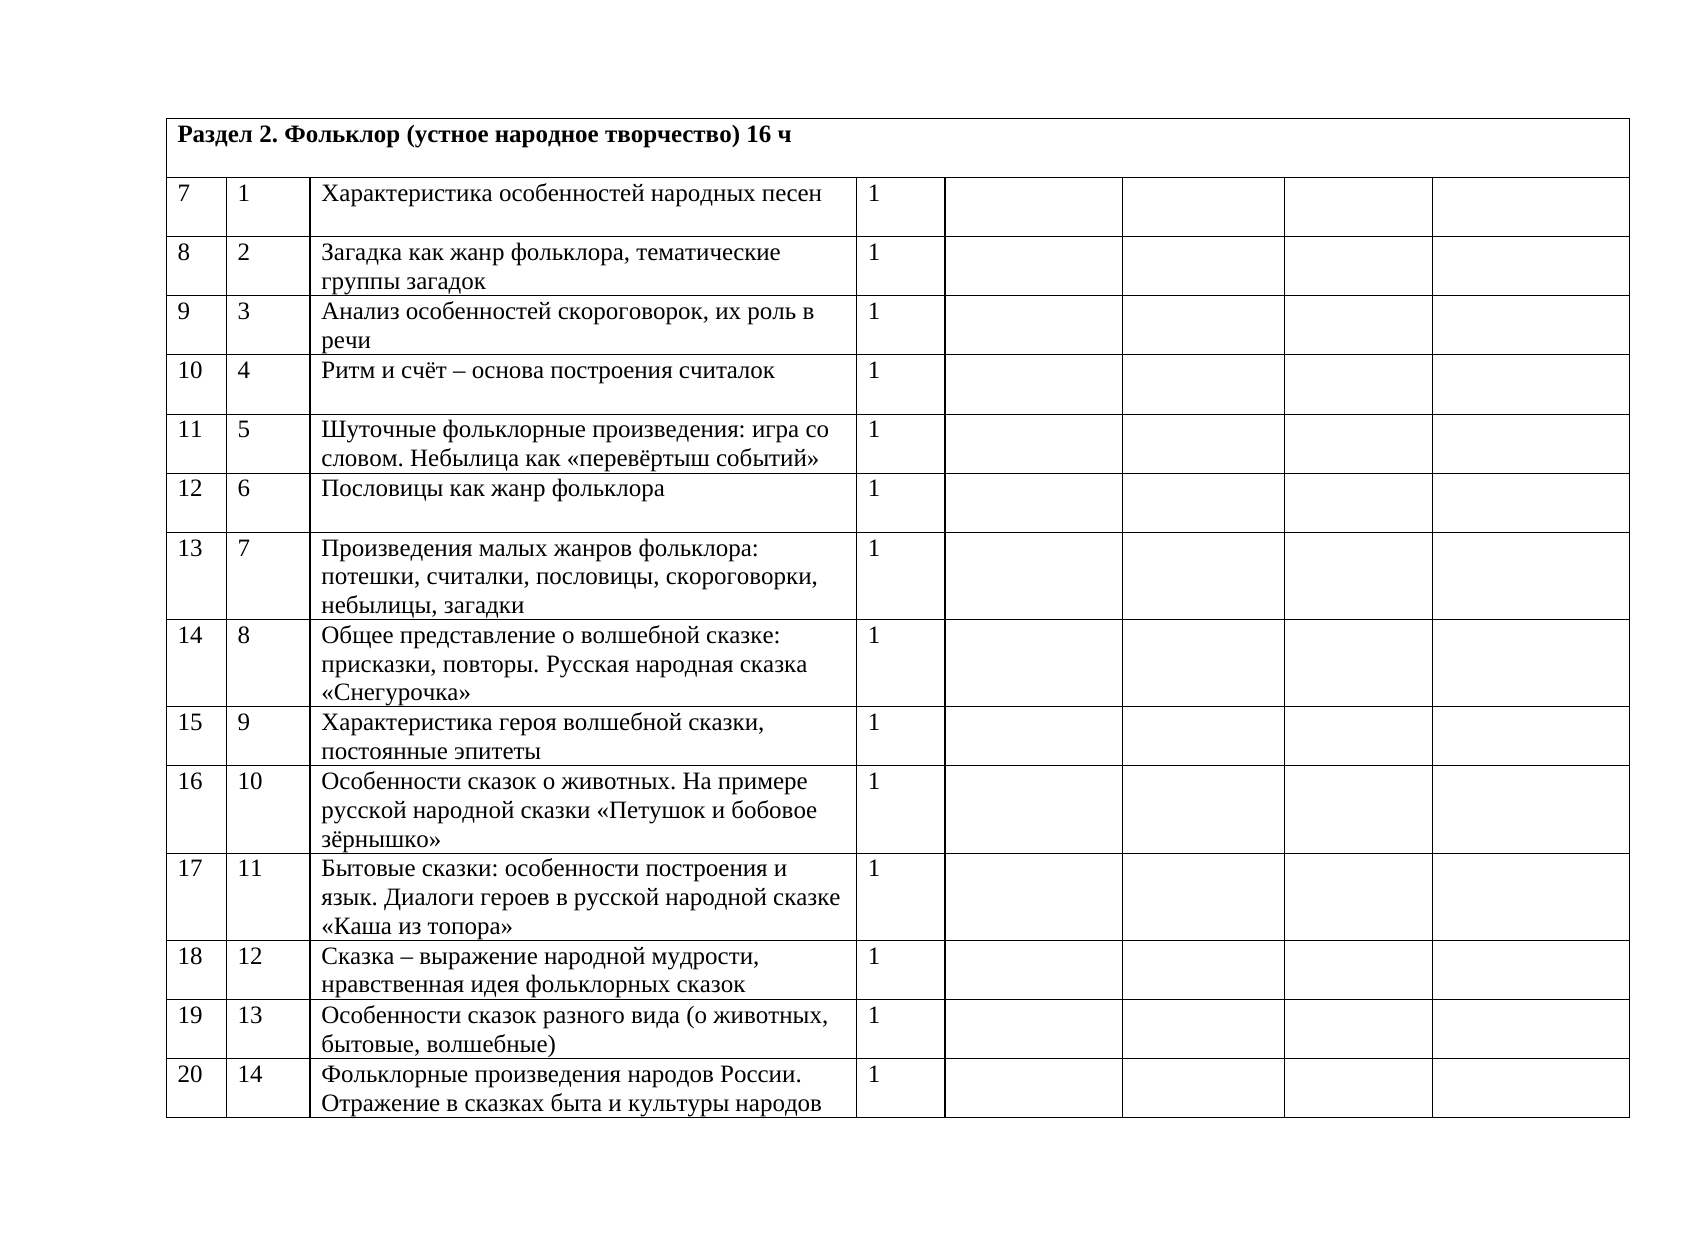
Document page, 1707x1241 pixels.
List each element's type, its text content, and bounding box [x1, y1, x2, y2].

table_cell [1285, 620, 1432, 706]
table_cell [946, 415, 1122, 472]
table_cell [1123, 296, 1284, 354]
table_cell 1 [857, 707, 944, 765]
table_cell 1 [857, 533, 944, 619]
table_cell 1 [857, 415, 944, 472]
table_cell 12 [167, 474, 226, 532]
table_cell [1285, 178, 1432, 236]
table_cell [1433, 1000, 1629, 1058]
table_cell [946, 355, 1122, 413]
table_cell 1 [857, 1059, 944, 1117]
table_cell Раздел 2. Фольклор (устное народное творчество) 16 ч [167, 119, 1629, 177]
table_cell 4 [227, 355, 309, 413]
table_cell 1 [857, 474, 944, 532]
table_cell [946, 941, 1122, 999]
table_cell [1433, 941, 1629, 999]
table_cell Характеристика особенностей народных песен [311, 178, 856, 236]
table_cell [1433, 237, 1629, 295]
table_cell 1 [227, 178, 309, 236]
table_cell [1123, 620, 1284, 706]
table_cell Общее представление о волшебной сказке: присказки, повторы. Русская народная сказка «Снегурочка» [311, 620, 856, 706]
table_cell 17 [167, 854, 226, 940]
table_cell [946, 1000, 1122, 1058]
table_cell [1433, 178, 1629, 236]
table_cell [1433, 415, 1629, 472]
table_cell [1123, 1059, 1284, 1117]
table_cell [1285, 296, 1432, 354]
table_cell 2 [227, 237, 309, 295]
table_cell [1433, 620, 1629, 706]
table_cell [946, 237, 1122, 295]
table_cell Анализ особенностей скороговорок, их роль в речи [311, 296, 856, 354]
table_cell [1285, 533, 1432, 619]
table_cell Особенности сказок о животных. На примере русской народной сказки «Петушок и бобовое зёрнышко» [311, 766, 856, 852]
table_cell 10 [167, 355, 226, 413]
table_cell [1433, 474, 1629, 532]
table_cell 18 [167, 941, 226, 999]
table_cell [946, 178, 1122, 236]
table_cell 1 [857, 766, 944, 852]
table_cell 9 [227, 707, 309, 765]
table_cell 8 [167, 237, 226, 295]
table_cell [1285, 1000, 1432, 1058]
table_cell 8 [227, 620, 309, 706]
table_cell 1 [857, 620, 944, 706]
table_cell 13 [227, 1000, 309, 1058]
table_cell [1123, 415, 1284, 472]
table_cell Характеристика героя волшебной сказки, постоянные эпитеты [311, 707, 856, 765]
table_cell 1 [857, 1000, 944, 1058]
table_cell [1285, 415, 1432, 472]
table_cell 1 [857, 237, 944, 295]
table_cell [1285, 707, 1432, 765]
table_cell 1 [857, 296, 944, 354]
table_cell [1285, 941, 1432, 999]
table_cell 7 [167, 178, 226, 236]
table_cell 9 [167, 296, 226, 354]
table_cell [1433, 355, 1629, 413]
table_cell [311, 1059, 856, 1117]
table_cell [1285, 766, 1432, 852]
table_cell 13 [167, 533, 226, 619]
table_cell [1433, 1059, 1629, 1117]
table_cell 1 [857, 178, 944, 236]
table_cell 11 [227, 854, 309, 940]
table_cell 10 [227, 766, 309, 852]
table_cell [1123, 533, 1284, 619]
table_cell [1123, 707, 1284, 765]
table_cell [946, 766, 1122, 852]
table_cell [1433, 854, 1629, 940]
table_cell [1433, 533, 1629, 619]
table_cell 1 [857, 854, 944, 940]
table_cell [946, 707, 1122, 765]
table_cell [946, 474, 1122, 532]
table_cell 12 [227, 941, 309, 999]
table_cell [946, 296, 1122, 354]
table_cell [1285, 474, 1432, 532]
table_cell Шуточные фольклорные произведения: игра со словом. Небылица как «перевёртыш событий» [311, 415, 856, 472]
table_cell [1433, 766, 1629, 852]
table_cell Загадка как жанр фольклора, тематические группы загадок [311, 237, 856, 295]
table_cell [1433, 707, 1629, 765]
table_cell [1123, 178, 1284, 236]
table_cell [1123, 1000, 1284, 1058]
table_cell Сказка – выражение народной мудрости, нравственная идея фольклорных сказок [311, 941, 856, 999]
table_cell 6 [227, 474, 309, 532]
table_cell [1123, 355, 1284, 413]
table_cell 1 [857, 941, 944, 999]
table_cell [1123, 854, 1284, 940]
table_cell 19 [167, 1000, 226, 1058]
table_cell [946, 620, 1122, 706]
table_cell 3 [227, 296, 309, 354]
table_cell 14 [167, 620, 226, 706]
table_cell [946, 1059, 1122, 1117]
table_cell [1285, 355, 1432, 413]
table_cell 14 [227, 1059, 309, 1117]
table_cell [1123, 474, 1284, 532]
table_cell [1285, 1059, 1432, 1117]
table_cell 11 [167, 415, 226, 472]
table_cell [1123, 941, 1284, 999]
table_cell [1123, 766, 1284, 852]
table_cell [1433, 296, 1629, 354]
table_cell [1285, 237, 1432, 295]
table_cell 15 [167, 707, 226, 765]
table_cell [946, 854, 1122, 940]
table_cell [946, 533, 1122, 619]
table_cell 1 [857, 355, 944, 413]
table_cell Пословицы как жанр фольклора [311, 474, 856, 532]
table_cell Особенности сказок разного вида (о животных, бытовые, волшебные) [311, 1000, 856, 1058]
table_cell 7 [227, 533, 309, 619]
table_cell 5 [227, 415, 309, 472]
table_cell [1123, 237, 1284, 295]
table_cell Ритм и счёт – основа построения считалок [311, 355, 856, 413]
table_cell 16 [167, 766, 226, 852]
table_cell [1285, 854, 1432, 940]
table_cell Бытовые сказки: особенности построения и язык. Диалоги героев в русской народной сказке «Каша из топора» [311, 854, 856, 940]
table_cell Произведения малых жанров фольклора: потешки, считалки, пословицы, скороговорки, небылицы, загадки [311, 533, 856, 619]
table_cell 20 [167, 1059, 226, 1117]
